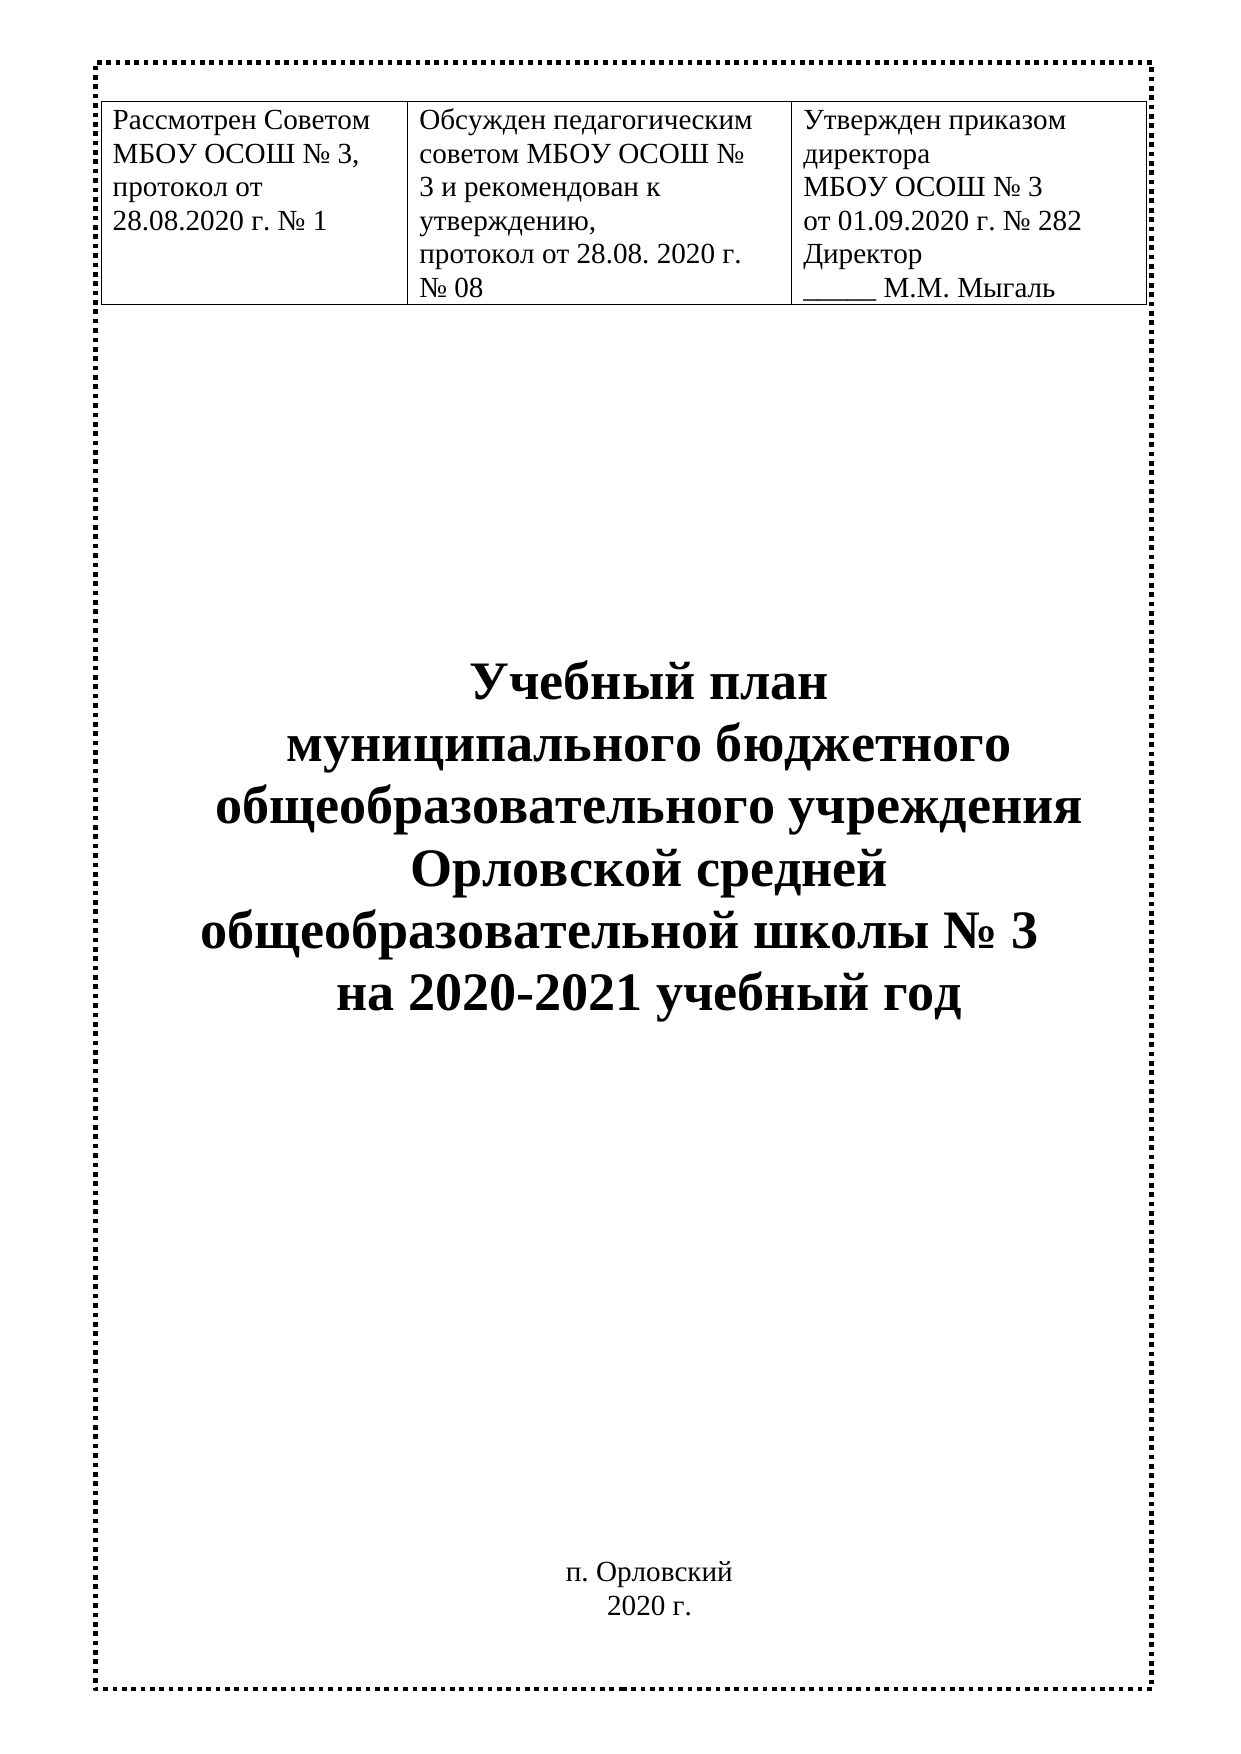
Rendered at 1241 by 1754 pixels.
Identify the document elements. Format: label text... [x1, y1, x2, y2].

text муниципального бюджетного [112, 711, 1127, 773]
text 2020 г. [112, 1588, 1127, 1622]
text Орловской средней общеобразовательной школы № 3 [112, 836, 1127, 960]
text на 2020-2021 учебный год [112, 960, 1127, 1023]
table_header Утвержден приказом директора МБОУ ОСОШ № 3 от 01.09.2020 г. № 282 Директор _____ М.М. Мыгаль [792, 102, 1146, 303]
table_header Обсужден педагогическим советом МБОУ ОСОШ № 3 и рекомендован к утверждению, протокол от 28.08. 2020 г. № 08 [408, 102, 791, 303]
text общеобразовательного учреждения [112, 773, 1127, 836]
text Учебный план [112, 649, 1127, 711]
table_header Рассмотрен Советом МБОУ ОСОШ № 3, протокол от 28.08.2020 г. № 1 [102, 102, 407, 303]
text п. Орловский [112, 1554, 1127, 1588]
